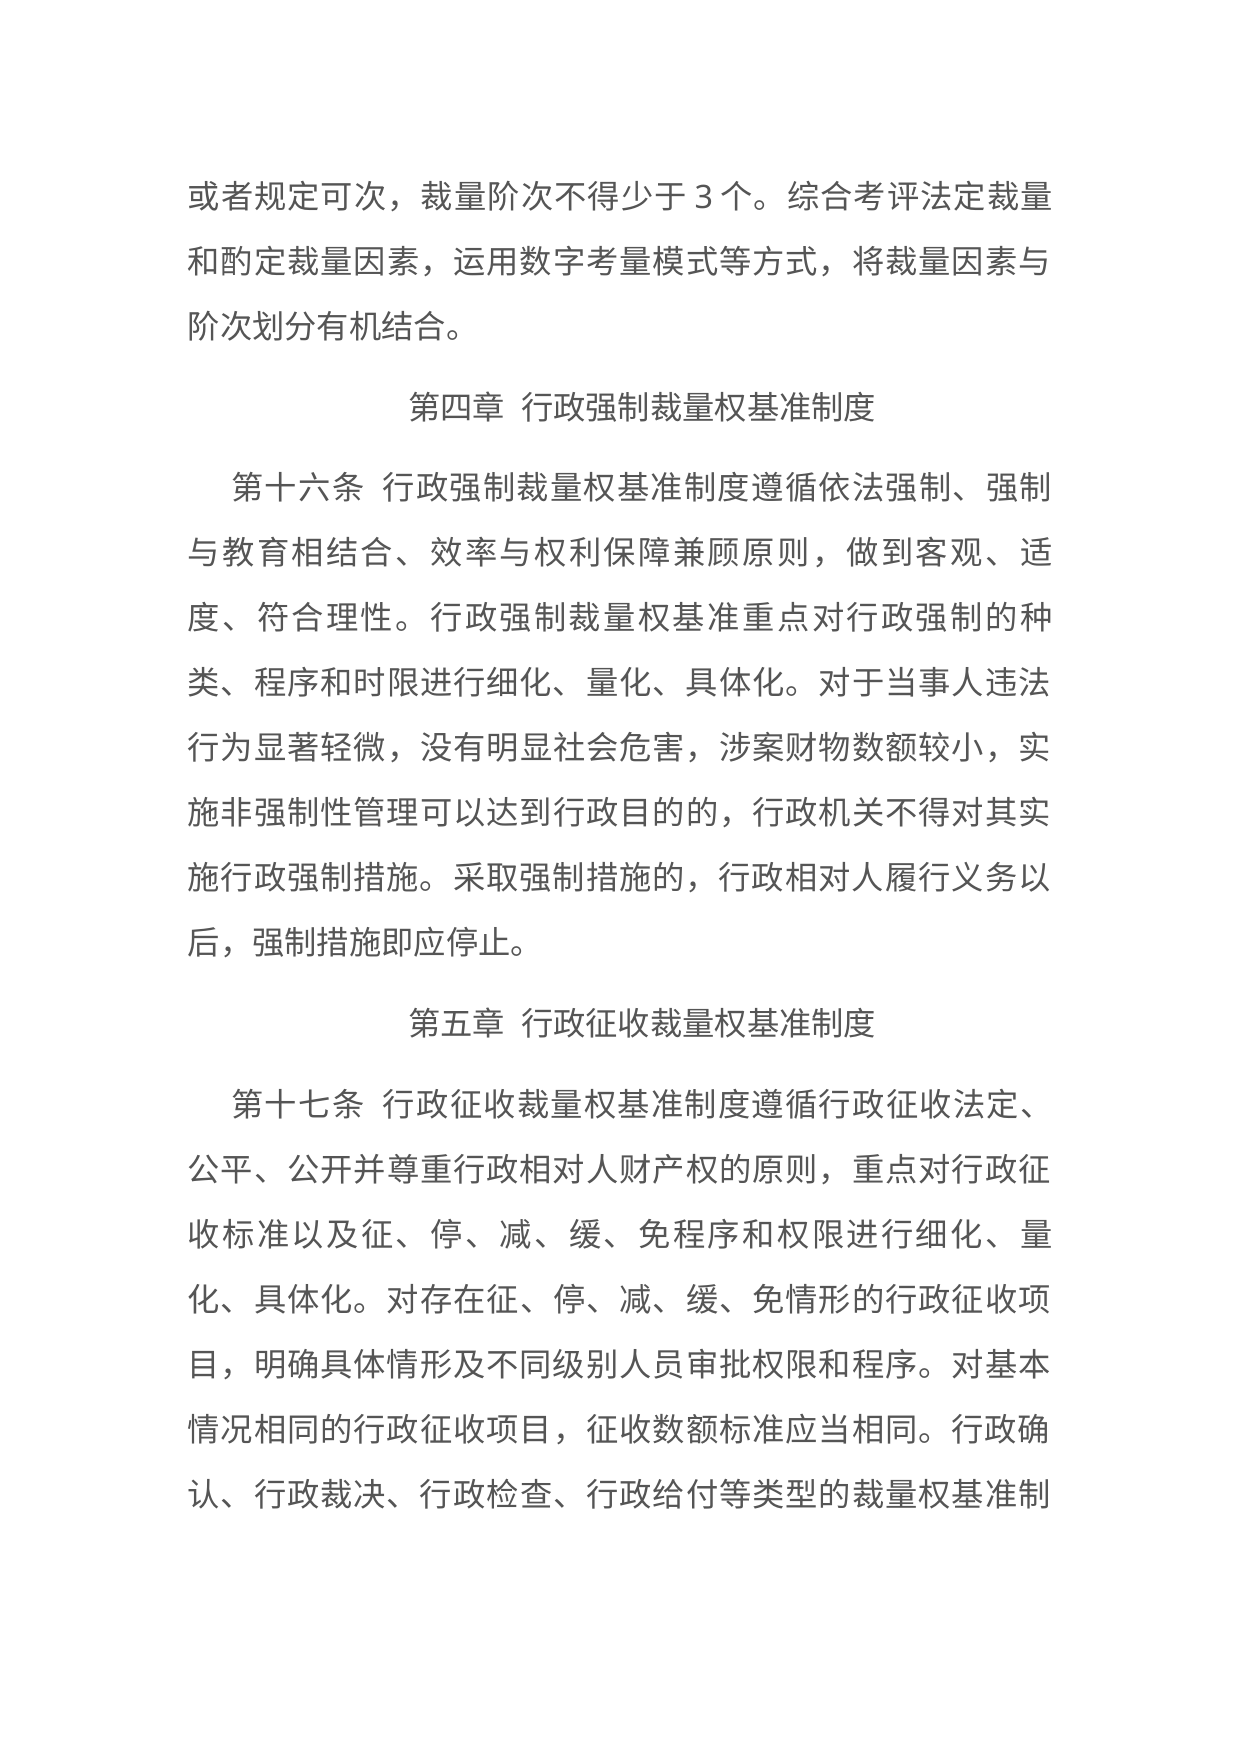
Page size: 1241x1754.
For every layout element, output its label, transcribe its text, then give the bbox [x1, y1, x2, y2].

text 第十六条 行政强制裁量权基准制度遵循依法强制、强制与教育相结合、效率与权利保障兼顾原则，做到客观、适度、符合理性。行政强制裁量权基准重点对行政强制的种类、程序和时限进行细化、量化、具体化。对于当事人违法行为显著轻微，没有明显社会危害，涉案财物数额较小，实施非强制性管理可以达到行政目的的，行政机关不得对其实施行政强制措施。采取强制措施的，行政相对人履行义务以后，强制措施即应停止。 [187, 453, 1053, 973]
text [187, 1069, 1053, 1524]
text 第四章 行政强制裁量权基准制度 [187, 373, 1053, 438]
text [187, 162, 1053, 357]
text 第五章 行政征收裁量权基准制度 [187, 989, 1053, 1054]
